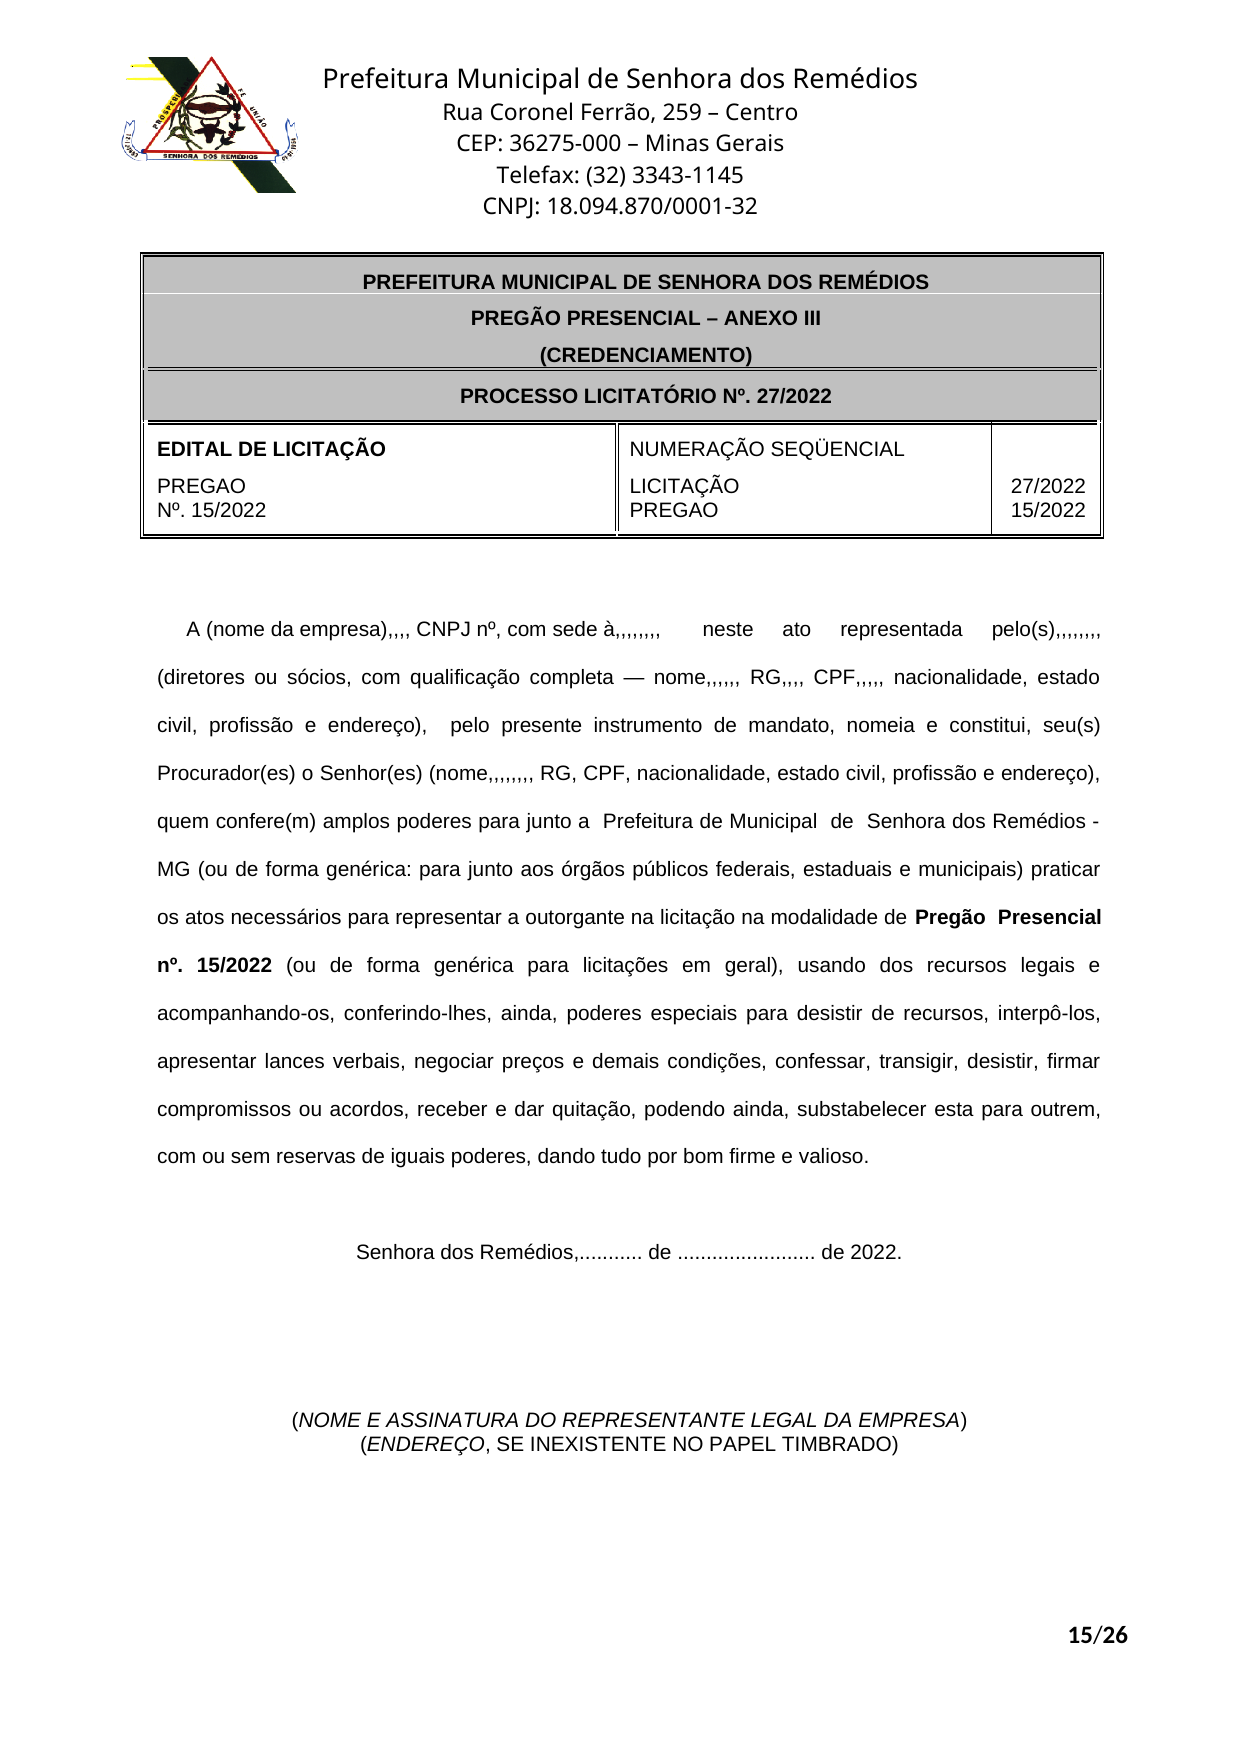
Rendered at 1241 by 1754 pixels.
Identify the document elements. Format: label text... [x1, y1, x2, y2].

table_cell PROCESSO LICITATÓRIO Nº. 27/2022 [142, 366, 1102, 420]
table_cell PREGAO [617, 498, 991, 534]
table_cell NUMERAÇÃO SEQÜENCIAL [619, 425, 991, 461]
table_cell [992, 420, 1102, 461]
table_cell PREGAO [144, 461, 615, 498]
text (NOME E ASSINATURA DO REPRESENTANTE LEGAL DA EMPRESA) [157, 1408, 1102, 1432]
table_cell 15/2022 [992, 498, 1100, 534]
text A (nome da empresa),,,, CNPJ nº, com sede à,,,,,,,, neste ato representada pelo(s),,,,,,,, (diretores ou sócios, com qualificação completa — nome,,,,,, RG,,,, CPF,,,,, nacionalidade, estado civil, profissão e endereço), pelo presente instrumento de mandato, nomeia e constitui, seu(s) Procurador(es) o Senhor(es) (nome,,,,,,,, RG, CPF, nacionalidade, estado civil, profissão e endereço), quem confere(m) amplos poderes para junto a Prefeitura de Municipal de Senhora dos Remédios - MG (ou de forma genérica: para junto aos órgãos públicos federais, estaduais e municipais) praticar os atos necessários para representar a outorgante na licitação na modalidade de Pregão Presencial nº. 15/2022 (ou de forma genérica para licitações em geral), usando dos recursos legais e acompanhando-os, conferindo-lhes, ainda, poderes especiais para desistir de recursos, interpô-los, apresentar lances verbais, negociar preços e demais condições, confessar, transigir, desistir, firmar compromissos ou acordos, receber e dar quitação, podendo ainda, substabelecer esta para outrem, com ou sem reservas de iguais poderes, dando tudo por bom firme e valioso. [157, 617, 1102, 1168]
table_cell PREGÃO PRESENCIAL – ANEXO III (CREDENCIAMENTO) [144, 294, 1100, 366]
table_cell LICITAÇÃO [619, 461, 991, 498]
text Senhora dos Remédios,........... de ........................ de 2022. [157, 1240, 1102, 1264]
table_cell EDITAL DE LICITAÇÃO [142, 420, 617, 461]
table_header PREFEITURA MUNICIPAL DE SENHORA DOS REMÉDIOS [144, 257, 1100, 293]
table_cell Nº. 15/2022 [144, 498, 617, 534]
text (ENDEREÇO, SE INEXISTENTE NO PAPEL TIMBRADO) [157, 1432, 1102, 1456]
table_cell 27/2022 [992, 461, 1100, 498]
